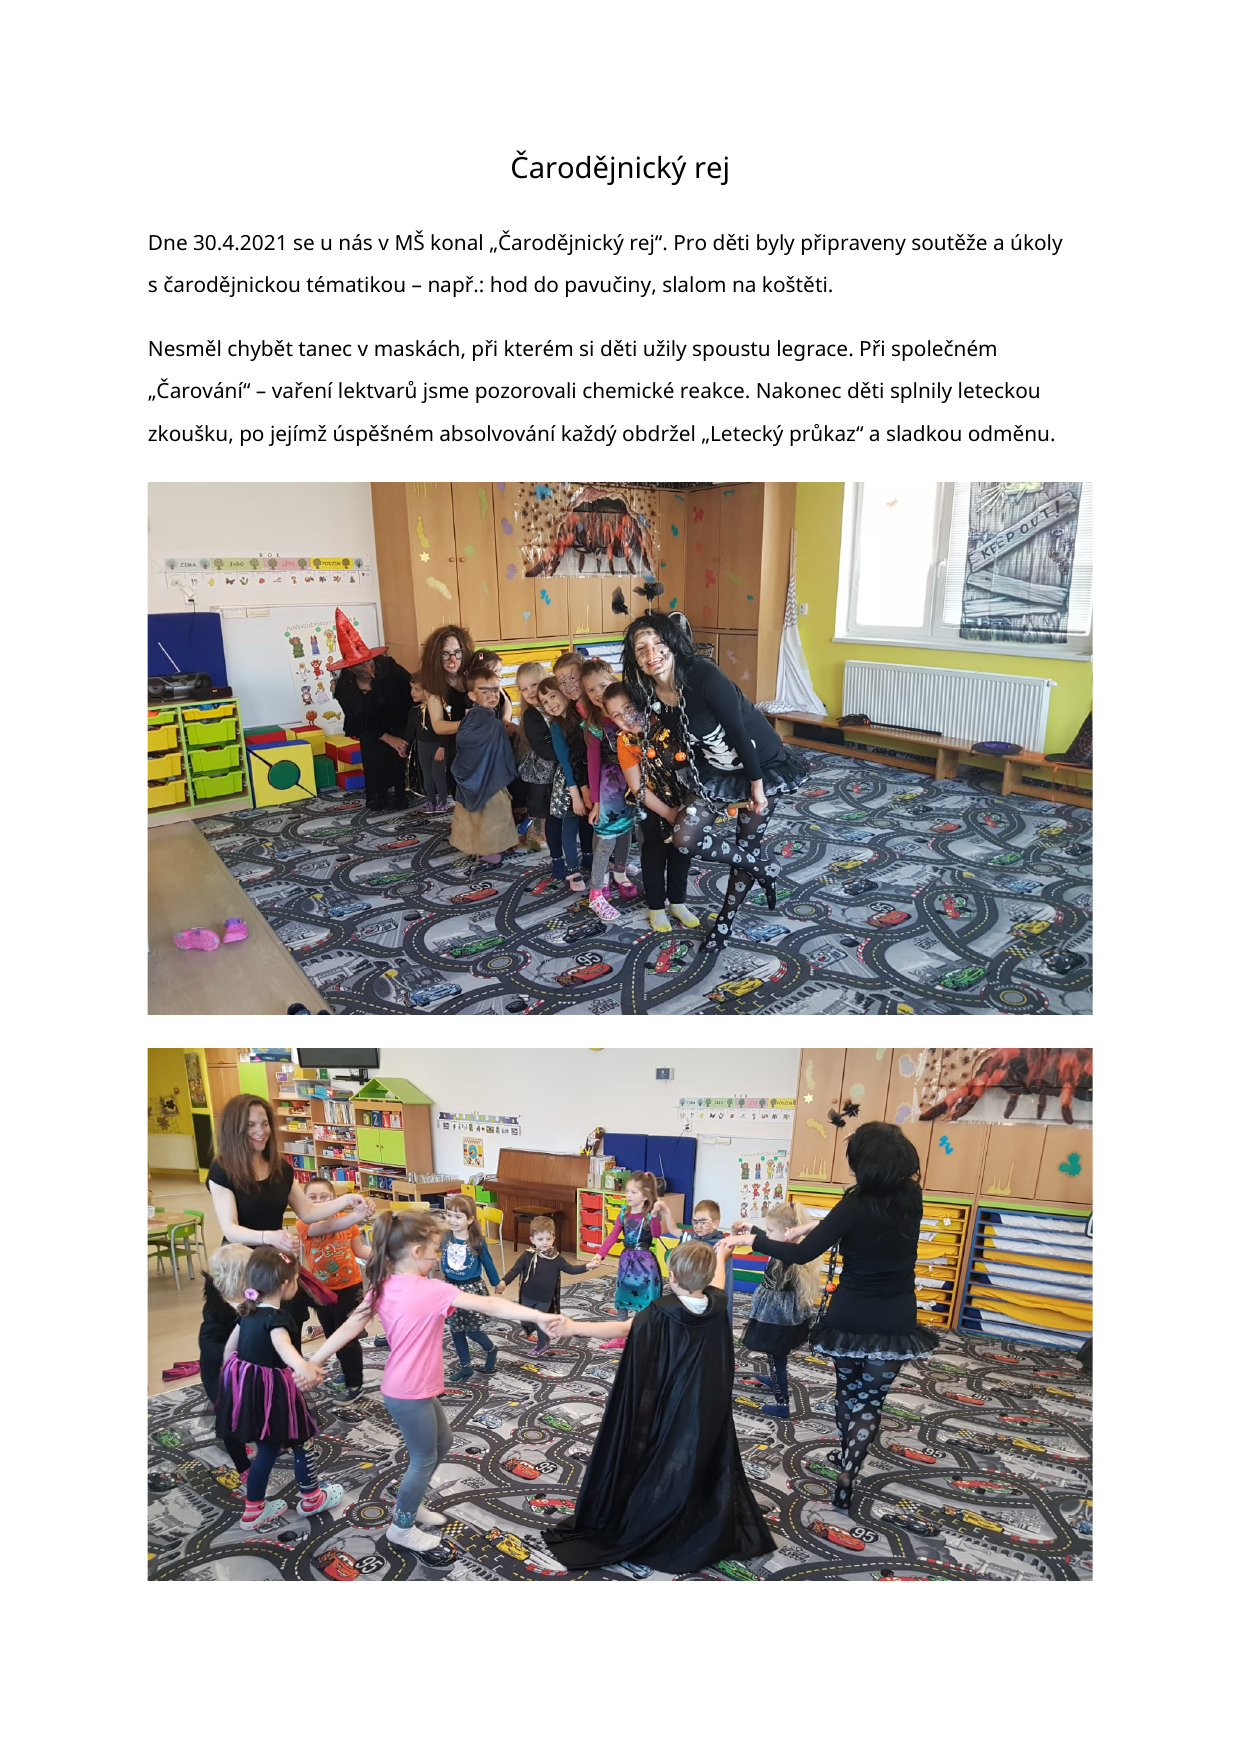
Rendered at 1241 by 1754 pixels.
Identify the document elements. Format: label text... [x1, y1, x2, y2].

picture [147, 1048, 1093, 1581]
text Dne 30.4.2021 se u nás v MŠ konal „Čarodějnický rej“. Pro děti byly připraveny soutěže a úkoly s čarodějnickou tématikou – např.: hod do pavučiny, slalom na koštěti. [148, 228, 1093, 299]
text Čarodějnický rej [148, 148, 1093, 187]
text Nesměl chybět tanec v maskách, při kterém si děti užily spoustu legrace. Při společném „Čarování“ – vaření lektvarů jsme pozorovali chemické reakce. Nakonec děti splnily leteckou zkoušku, po jejímž úspěšném absolvování každý obdržel „Letecký průkaz“ a sladkou odměnu. [148, 334, 1093, 448]
picture [147, 482, 1093, 1015]
